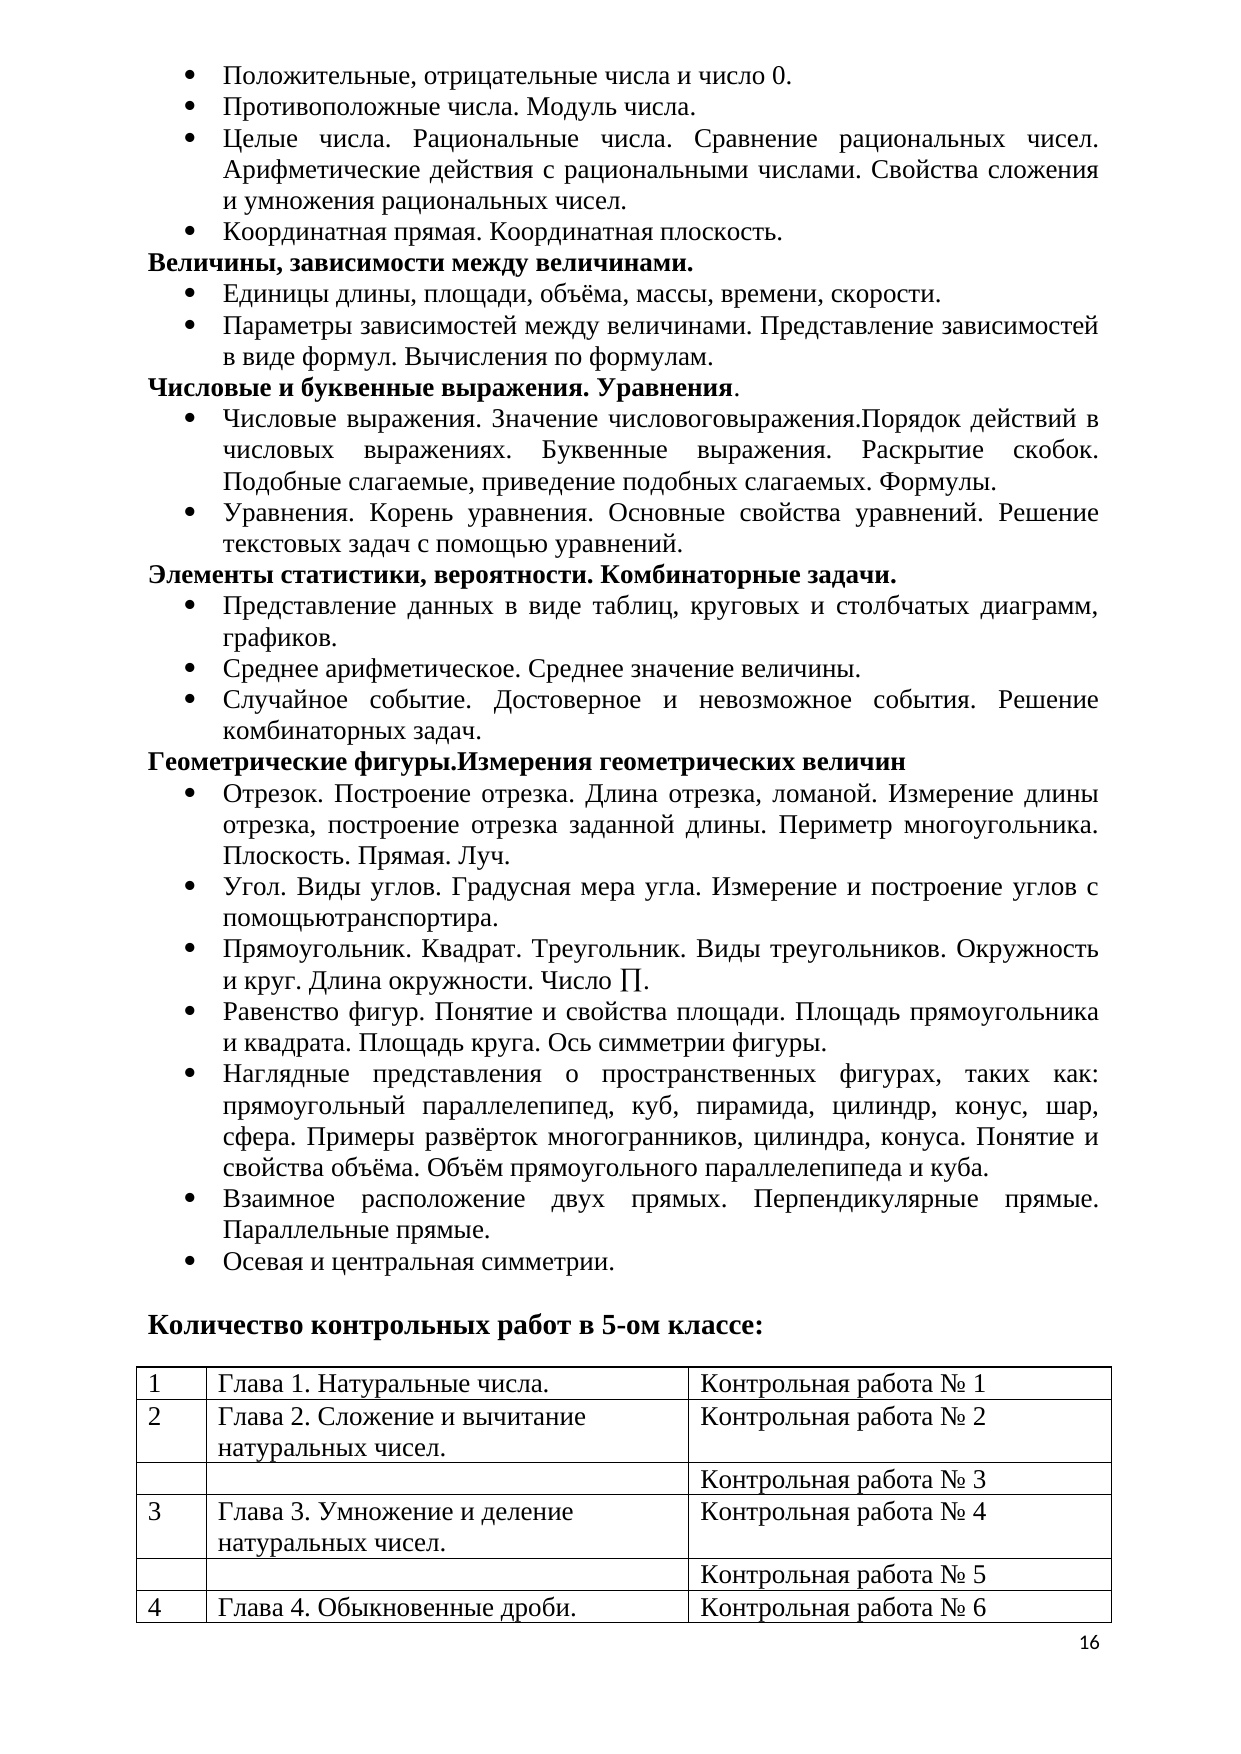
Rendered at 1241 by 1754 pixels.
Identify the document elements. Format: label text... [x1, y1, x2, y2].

table_cell Контрольная работа № 3 [689, 1463, 1111, 1494]
list Угол. Виды углов. Градусная мера угла. Измерение и построение углов с помощьютранспортира. [185, 870, 1100, 933]
table_cell Контрольная работа № 4 [689, 1495, 1111, 1557]
table_cell [137, 1559, 206, 1589]
table_cell [207, 1463, 688, 1494]
list Числовые выражения. Значение числовоговыражения.Порядок действий в числовых выражениях. Буквенные выражения. Раскрытие скобок. Подобные слагаемые, приведение подобных слагаемых. Формулы. [185, 402, 1100, 496]
table_cell [207, 1559, 688, 1589]
table_cell Контрольная работа № 5 [689, 1559, 1111, 1589]
list Взаимное расположение двух прямых. Перпендикулярные прямые. Параллельные прямые. [185, 1182, 1100, 1244]
text Величины, зависимости между величинами. [148, 246, 1100, 278]
table_header 1 [137, 1368, 206, 1398]
list Целые числа. Рациональные числа. Сравнение рациональных чисел. Арифметические действия с рациональными числами. Свойства сложения и умножения рациональных чисел. [185, 122, 1100, 215]
list Параметры зависимостей между величинами. Представление зависимостей в виде формул. Вычисления по формулам. [185, 309, 1100, 371]
list Равенство фигур. Понятие и свойства площади. Площадь прямоугольника и квадрата. Площадь круга. Ось симметрии фигуры. [185, 995, 1100, 1057]
list Отрезок. Построение отрезка. Длина отрезка, ломаной. Измерение длины отрезка, построение отрезка заданной длины. Периметр многоугольника. Плоскость. Прямая. Луч. [185, 777, 1100, 870]
table_header Глава 1. Натуральные числа. [207, 1368, 688, 1398]
list Среднее арифметическое. Среднее значение величины. [185, 652, 1100, 683]
table_cell Глава 4. Обыкновенные дроби. [207, 1591, 688, 1622]
table_cell Контрольная работа № 2 [689, 1400, 1111, 1462]
table_cell Контрольная работа № 6 [689, 1591, 1111, 1622]
text Геометрические фигуры.Измерения геометрических величин [148, 746, 1100, 777]
list Положительные, отрицательные числа и число 0. [185, 59, 1100, 90]
list Представление данных в виде таблиц, круговых и столбчатых диаграмм, графиков. [185, 589, 1100, 652]
table_cell 2 [137, 1400, 206, 1462]
list Случайное событие. Достоверное и невозможное события. Решение комбинаторных задач. [185, 683, 1100, 746]
table_cell 3 [137, 1495, 206, 1557]
list Координатная прямая. Координатная плоскость. [185, 215, 1100, 246]
text Числовые и буквенные выражения. Уравнения. [148, 371, 1100, 402]
list Прямоугольник. Квадрат. Треугольник. Виды треугольников. Окружность и круг. Длина окружности. Число . [185, 933, 1100, 995]
text Количество контрольных работ в 5-ом классе: [148, 1307, 1100, 1341]
table_cell Глава 3. Умножение и деление натуральных чисел. [207, 1495, 688, 1557]
table_cell 4 [137, 1591, 206, 1622]
list Уравнения. Корень уравнения. Основные свойства уравнений. Решение текстовых задач с помощью уравнений. [185, 496, 1100, 558]
list Осевая и центральная симметрии. [185, 1244, 1100, 1276]
table_header Контрольная работа № 1 [689, 1368, 1111, 1398]
table_cell Глава 2. Сложение и вычитание натуральных чисел. [207, 1400, 688, 1462]
list Наглядные представления о пространственных фигурах, таких как: прямоугольный параллелепипед, куб, пирамида, цилиндр, конус, шар, сфера. Примеры развёрток многогранников, цилиндра, конуса. Понятие и свойства объёма. Объём прямоугольного параллелепипеда и куба. [185, 1057, 1100, 1182]
table_cell [137, 1463, 206, 1494]
text Элементы статистики, вероятности. Комбинаторные задачи. [148, 558, 1100, 589]
list Противоположные числа. Модуль числа. [185, 90, 1100, 122]
list Единицы длины, площади, объёма, массы, времени, скорости. [185, 278, 1100, 309]
